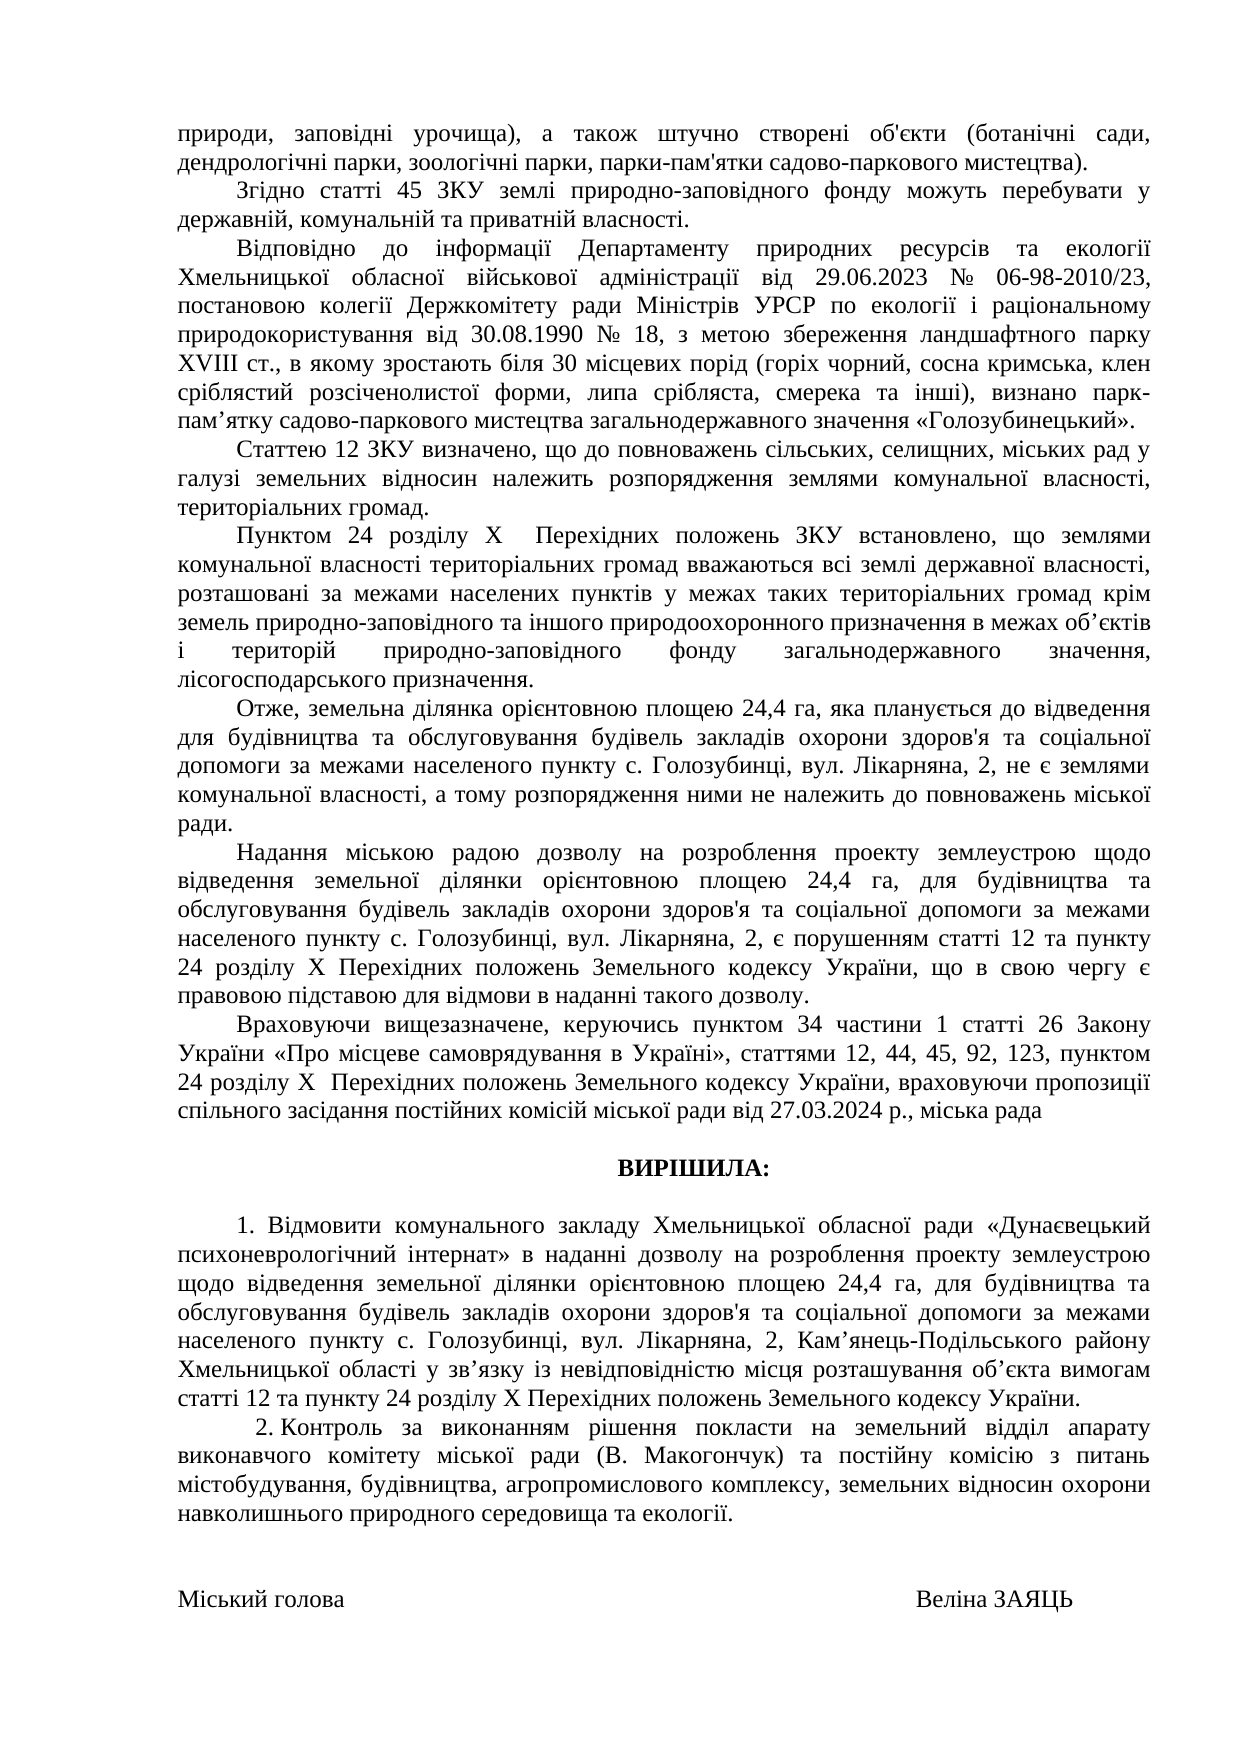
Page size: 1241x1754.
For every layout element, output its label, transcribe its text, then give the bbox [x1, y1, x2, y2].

text Міський голова Веліна ЗАЯЦЬ [177, 1584, 1152, 1613]
text Відповідно до інформації Департаменту природних ресурсів та екології Хмельницької обласної військової адміністрації від 29.06.2023 № 06-98-2010/23, постановою колегії Держкомітету ради Міністрів УРСР по екології і раціональному природокористування від 30.08.1990 № 18, з метою збереження ландшафтного парку XVIII ст., в якому зростають біля 30 місцевих порід (горіх чорний, сосна кримська, клен сріблястий розсіченолистої форми, липа срібляста, смерека та інші), визнано парк-пам’ятку садово-паркового мистецтва загальнодержавного значення «Голозубинецький». [177, 233, 1152, 434]
text Статтею 12 ЗКУ визначено, що до повноважень сільських, селищних, міських рад у галузі земельних відносин належить розпорядження землями комунальної власності, територіальних громад. [177, 434, 1152, 521]
text Пунктом 24 розділу Х Перехідних положень ЗКУ встановлено, що землями комунальної власності територіальних громад вважаються всі землі державної власності, розташовані за межами населених пунктів у межах таких територіальних громад крім земель природно-заповідного та іншого природоохоронного призначення в межах об’єктів і територій природно-заповідного фонду загальнодержавного значення, лісогосподарського призначення. [177, 521, 1152, 693]
text Враховуючи вищезазначене, керуючись пунктом 34 частини 1 статті 26 Закону України «Про місцеве самоврядування в Україні», статтями 12, 44, 45, 92, 123, пунктом 24 розділу Х Перехідних положень Земельного кодексу України, враховуючи пропозиції спільного засідання постійних комісій міської ради від 27.03.2024 р., міська рада [177, 1009, 1152, 1124]
text 1. Відмовити комунального закладу Хмельницької обласної ради «Дунаєвецький психоневрологічний інтернат» в наданні дозволу на розроблення проекту землеустрою щодо відведення земельної ділянки орієнтовною площею 24,4 га, для будівництва та обслуговування будівель закладів охорони здоров'я та соціальної допомоги за межами населеного пункту с. Голозубинці, вул. Лікарняна, 2, Кам’янець-Подільського району Хмельницької області у зв’язку із невідповідністю місця розташування об’єкта вимогам статті 12 та пункту 24 розділу Х Перехідних положень Земельного кодексу України. [177, 1211, 1152, 1412]
text Отже, земельна ділянка орієнтовною площею 24,4 га, яка планується до відведення для будівництва та обслуговування будівель закладів охорони здоров'я та соціальної допомоги за межами населеного пункту с. Голозубинці, вул. Лікарняна, 2, не є землями комунальної власності, а тому розпорядження ними не належить до повноважень міської ради. [177, 693, 1152, 837]
text Надання міською радою дозволу на розроблення проекту землеустрою щодо відведення земельної ділянки орієнтовною площею 24,4 га, для будівництва та обслуговування будівель закладів охорони здоров'я та соціальної допомоги за межами населеного пункту с. Голозубинці, вул. Лікарняна, 2, є порушенням статті 12 та пункту 24 розділу Х Перехідних положень Земельного кодексу України, що в свою чергу є правовою підставою для відмови в наданні такого дозволу. [177, 837, 1152, 1009]
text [177, 118, 1152, 176]
text Згідно статті 45 ЗКУ землі природно-заповідного фонду можуть перебувати у державній, комунальній та приватній власності. [177, 176, 1152, 233]
text ВИРІШИЛА: [177, 1153, 1152, 1182]
text 2. Контроль за виконанням рішення покласти на земельний відділ апарату виконавчого комітету міської ради (В. Макогончук) та постійну комісію з питань містобудування, будівництва, агропромислового комплексу, земельних відносин охорони навколишнього природного середовища та екології. [177, 1412, 1152, 1527]
